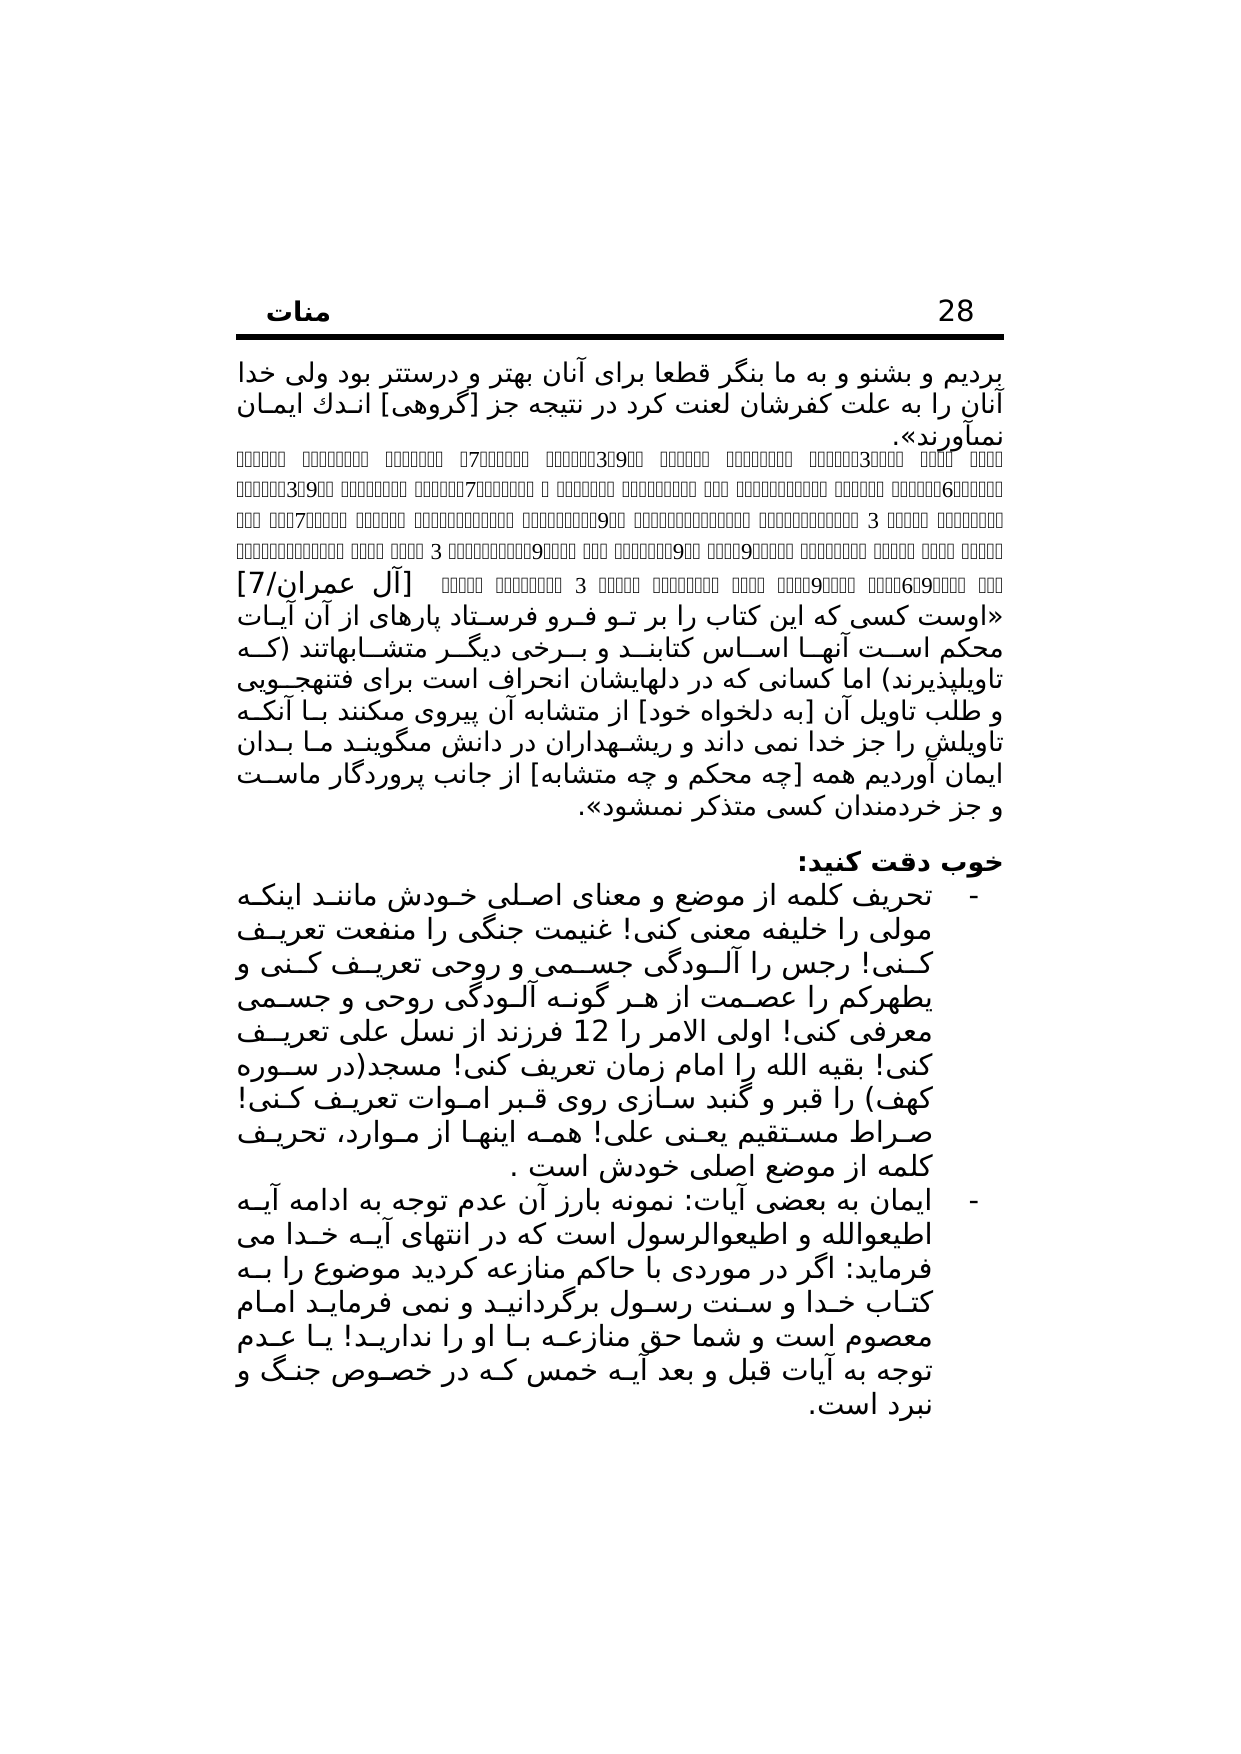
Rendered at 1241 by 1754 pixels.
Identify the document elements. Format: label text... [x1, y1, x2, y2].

text [آل عمران/7] «اوست كسى كه اين كتاب را بر تو فرو فرستاد پاره‏اى از آن آيات محكم است آنها اساس كتابند و برخی ديگر متشابهاتند (كه تاويل‏پذيرند) اما كسانى كه در دلهايشان انحراف است براى فتنه‏جويى و طلب تاويل آن [به دلخواه خود] از متشابه آن پيروى مى‏كنند با آنكه تاويلش را جز خدا نمی داند و ريشه‏داران در دانش مى‏گويند ما بدان ايمان آورديم همه [چه محكم و چه متشابه] از جانب پروردگار ماست و جز خردمندان كسى متذكر نمى‏شود». [236, 452, 1004, 821]
list ایمان به بعضی آیات: نمونه بارز آن عدم توجه به ادامه آیه اطیعوالله و اطیعوالرسول است که در انتهای آیه خدا می فرماید: اگر در موردی با حاکم منازعه کردید موضوع را به کتاب خدا و سنت رسول برگردانید و نمی فرماید امام معصوم است و شما حق منازعه با او را ندارید! یا عدم توجه به آیات قبل و بعد آیه خمس که در خصوص جنگ و نبرد است. [236, 1184, 968, 1421]
list تحریف کلمه از موضع و معنای اصلی خودش مانند اینکه مولی را خلیفه معنی کنی! غنیمت جنگی را منفعت تعریف کنی! رجس را آلودگی جسمی و روحی تعریف کنی و یطهرکم را عصمت از هر گونه آلودگی روحی و جسمی معرفی کنی! اولی الامر را 12 فرزند از نسل علی تعریف کنی! بقیه الله را امام زمان تعریف کنی! مسجد(در سوره کهف) را قبر و گنبد سازی روی قبر اموات تعریف کنی! صراط مستقیم یعنی علی! همه اینها از موارد، تحریف کلمه از موضع اصلی خودش است . [236, 878, 968, 1184]
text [236, 357, 1004, 452]
text خوب دقت کنید: [236, 846, 1004, 878]
